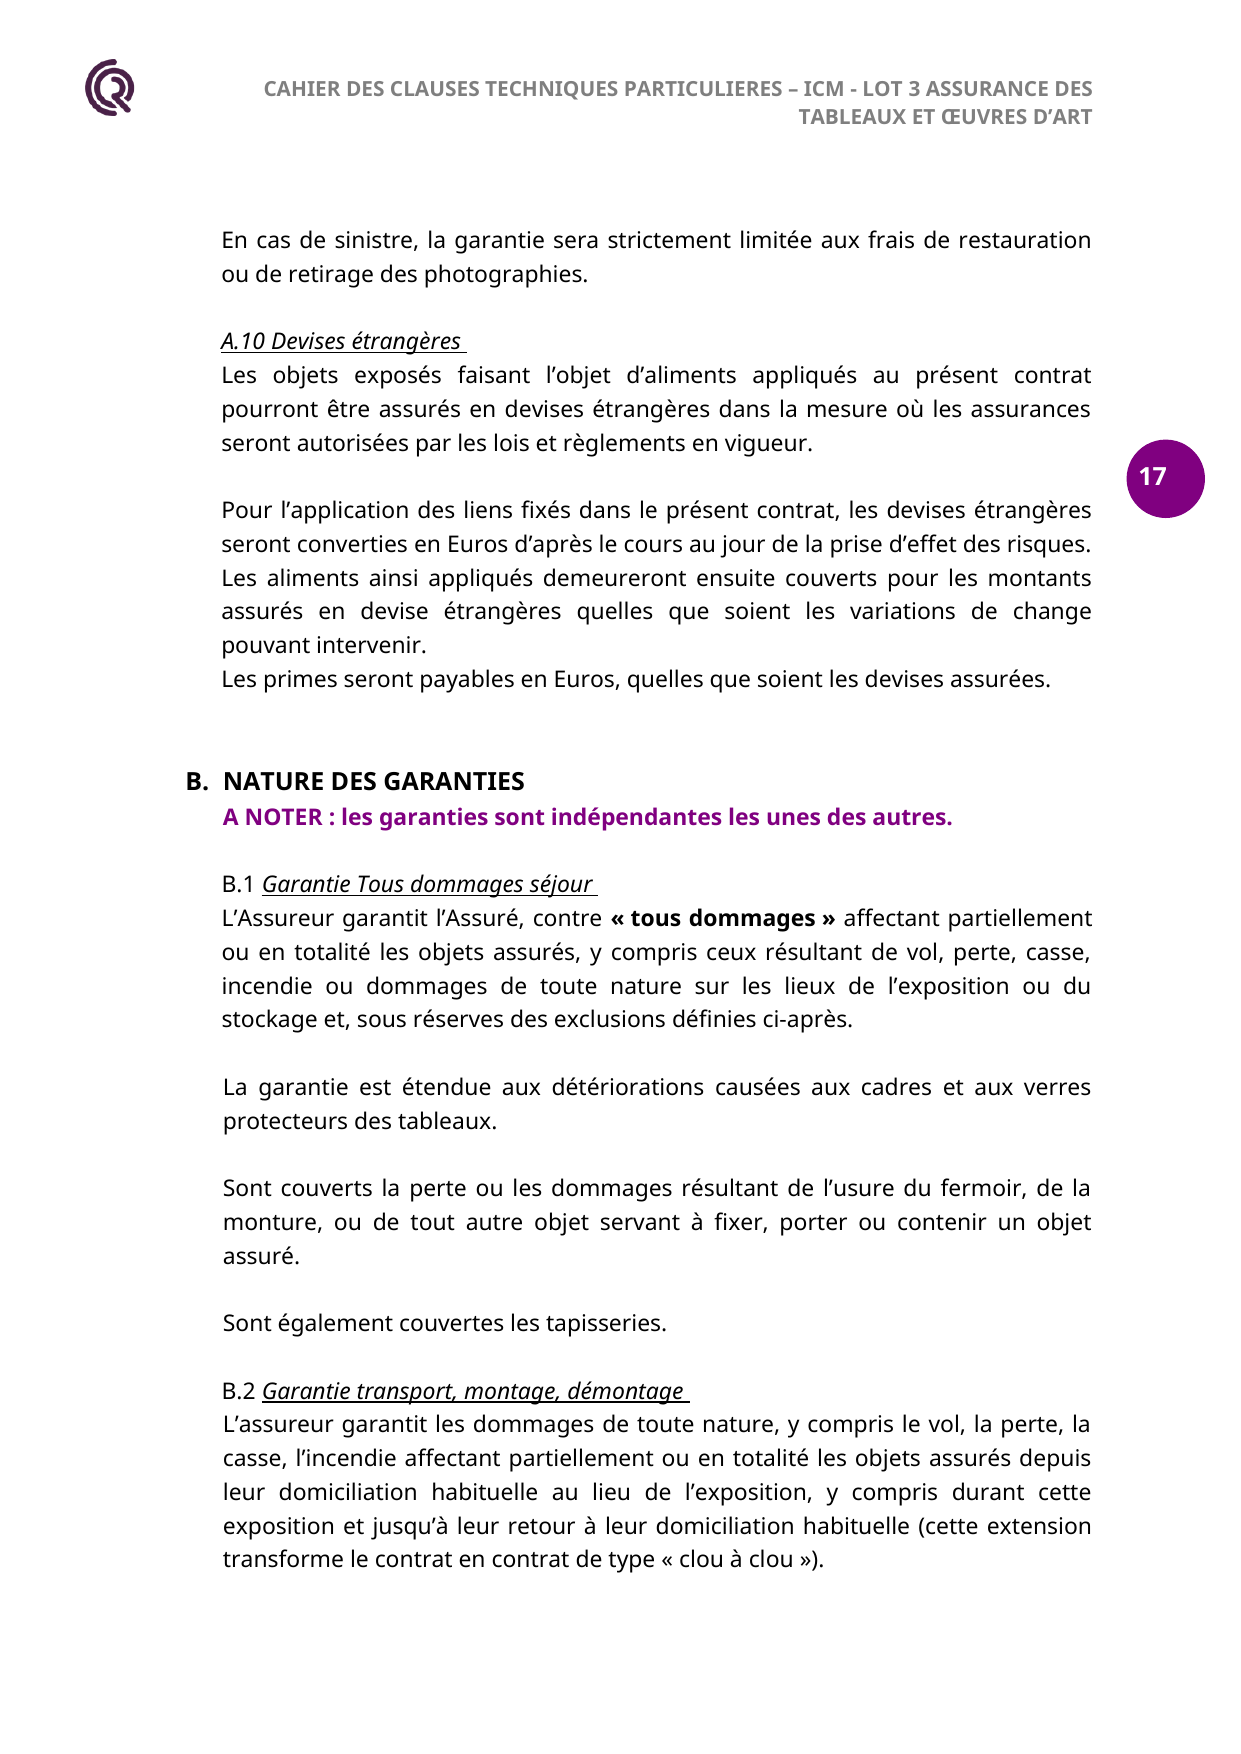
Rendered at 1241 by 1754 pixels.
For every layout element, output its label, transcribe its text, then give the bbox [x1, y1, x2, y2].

text En cas de sinistre, la garantie sera strictement limitée aux frais de restauration ou de retirage des photographies. [221, 224, 1093, 289]
subtitle NATURE DES GARANTIES [185, 764, 1093, 798]
text A NOTER : les garanties sont indépendantes les unes des autres. [223, 801, 1093, 832]
text La garantie est étendue aux détériorations causées aux cadres et aux verres protecteurs des tableaux. [223, 1071, 1093, 1136]
text Sont également couvertes les tapisseries. [223, 1307, 1093, 1338]
text L’Assureur garantit l’Assuré, contre « tous dommages » affectant partiellement ou en totalité les objets assurés, y compris ceux résultant de vol, perte, casse, incendie ou dommages de toute nature sur les lieux de l’exposition ou du stockage et, sous réserves des exclusions définies ci-après. [221, 902, 1093, 1034]
text Les primes seront payables en Euros, quelles que soient les devises assurées. [221, 663, 1093, 694]
text B.2 Garantie transport, montage, démontage [221, 1374, 1093, 1406]
text Pour l’application des liens fixés dans le présent contrat, les devises étrangères seront converties en Euros d’après le cours au jour de la prise d’effet des risques. Les aliments ainsi appliqués demeureront ensuite couverts pour les montants assurés en devise étrangères quelles que soient les variations de change pouvant intervenir. [221, 494, 1093, 660]
picture [85, 58, 135, 116]
text Sont couverts la perte ou les dommages résultant de l’usure du fermoir, de la monture, ou de tout autre objet servant à fixer, porter ou contenir un objet assuré. [223, 1172, 1093, 1271]
text L’assureur garantit les dommages de toute nature, y compris le vol, la perte, la casse, l’incendie affectant partiellement ou en totalité les objets assurés depuis leur domiciliation habituelle au lieu de l’exposition, y compris durant cette exposition et jusqu’à leur retour à leur domiciliation habituelle (cette extension transforme le contrat en contrat de type « clou à clou »). [223, 1408, 1093, 1574]
text Les objets exposés faisant l’objet d’aliments appliqués au présent contrat pourront être assurés en devises étrangères dans la mesure où les assurances seront autorisées par les lois et règlements en vigueur. [221, 359, 1093, 458]
text A.10 Devises étrangères [221, 325, 1093, 357]
text B.1 Garantie Tous dommages séjour [221, 868, 1093, 899]
